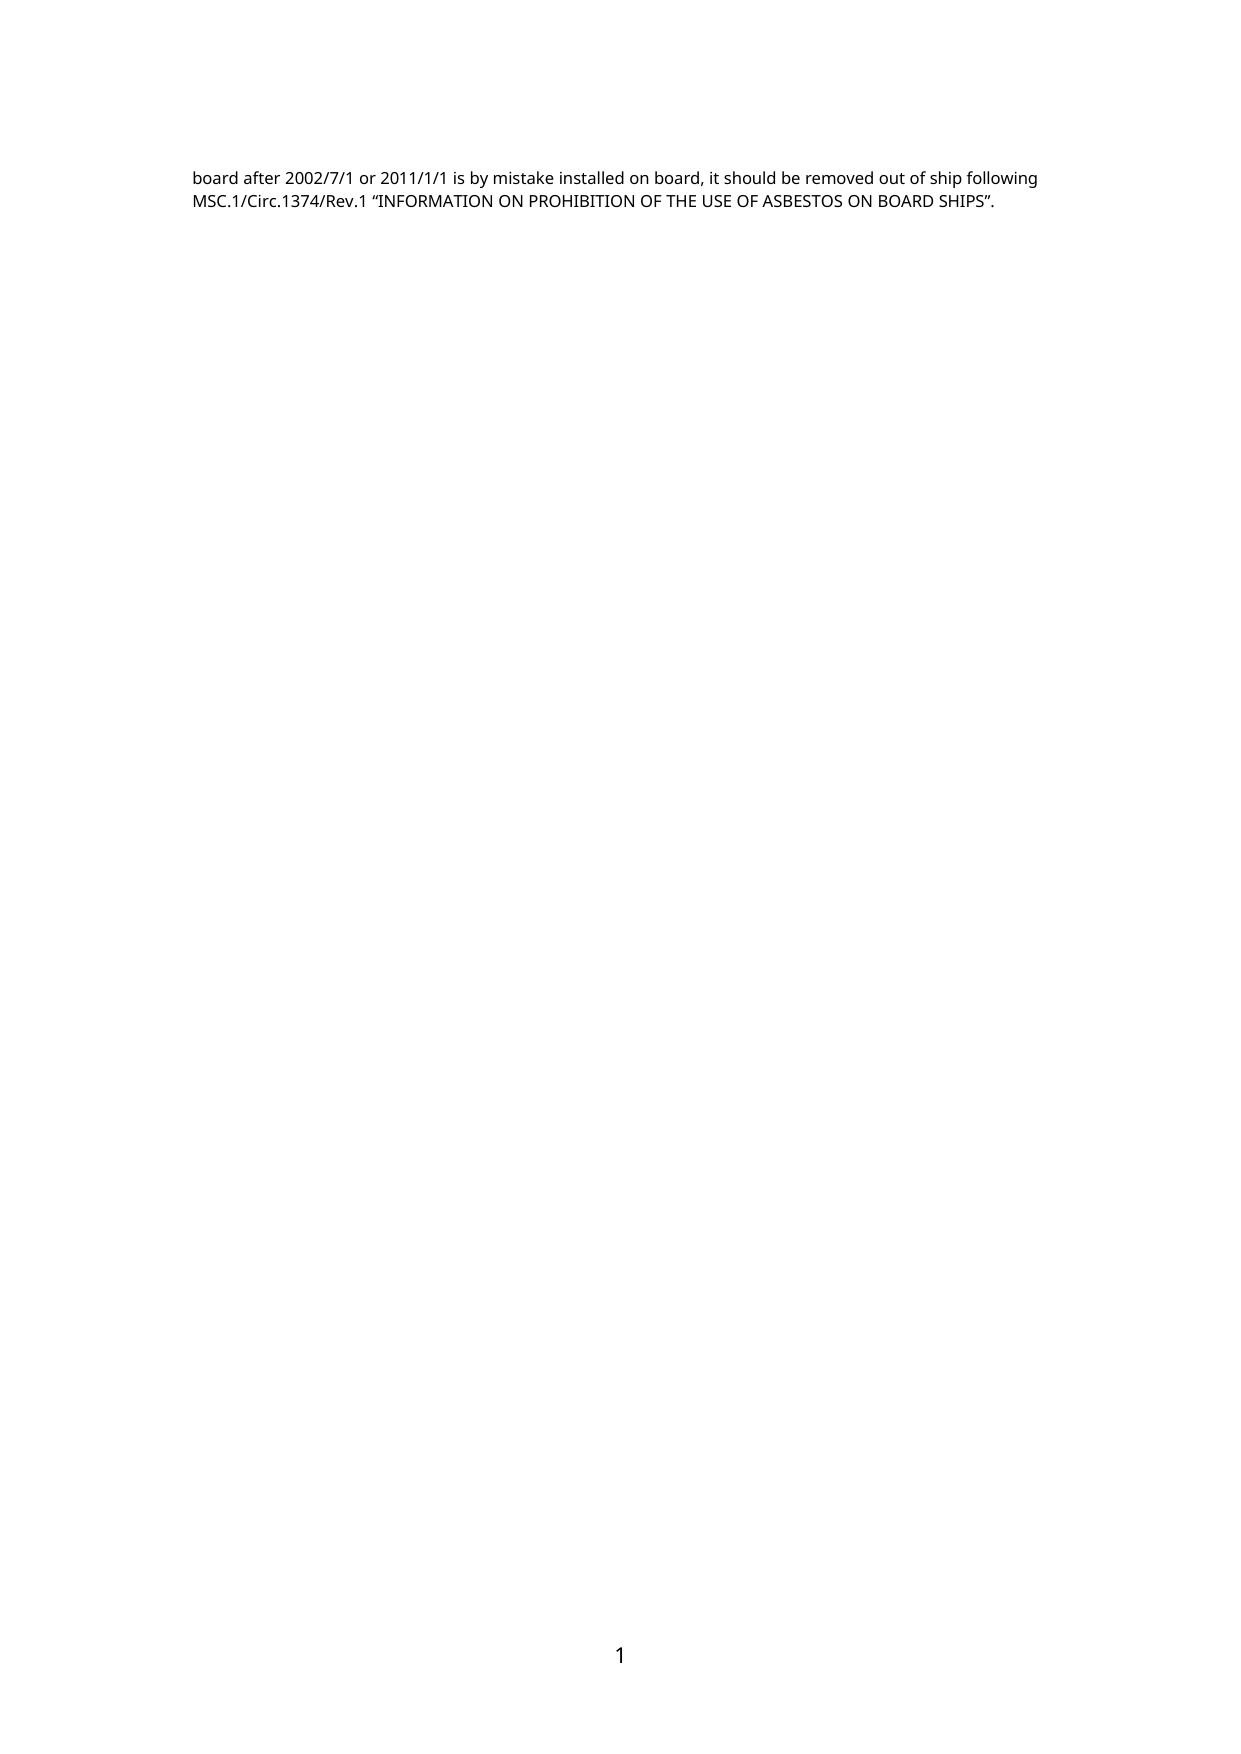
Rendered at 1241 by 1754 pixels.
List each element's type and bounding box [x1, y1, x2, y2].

text [177, 167, 1062, 212]
